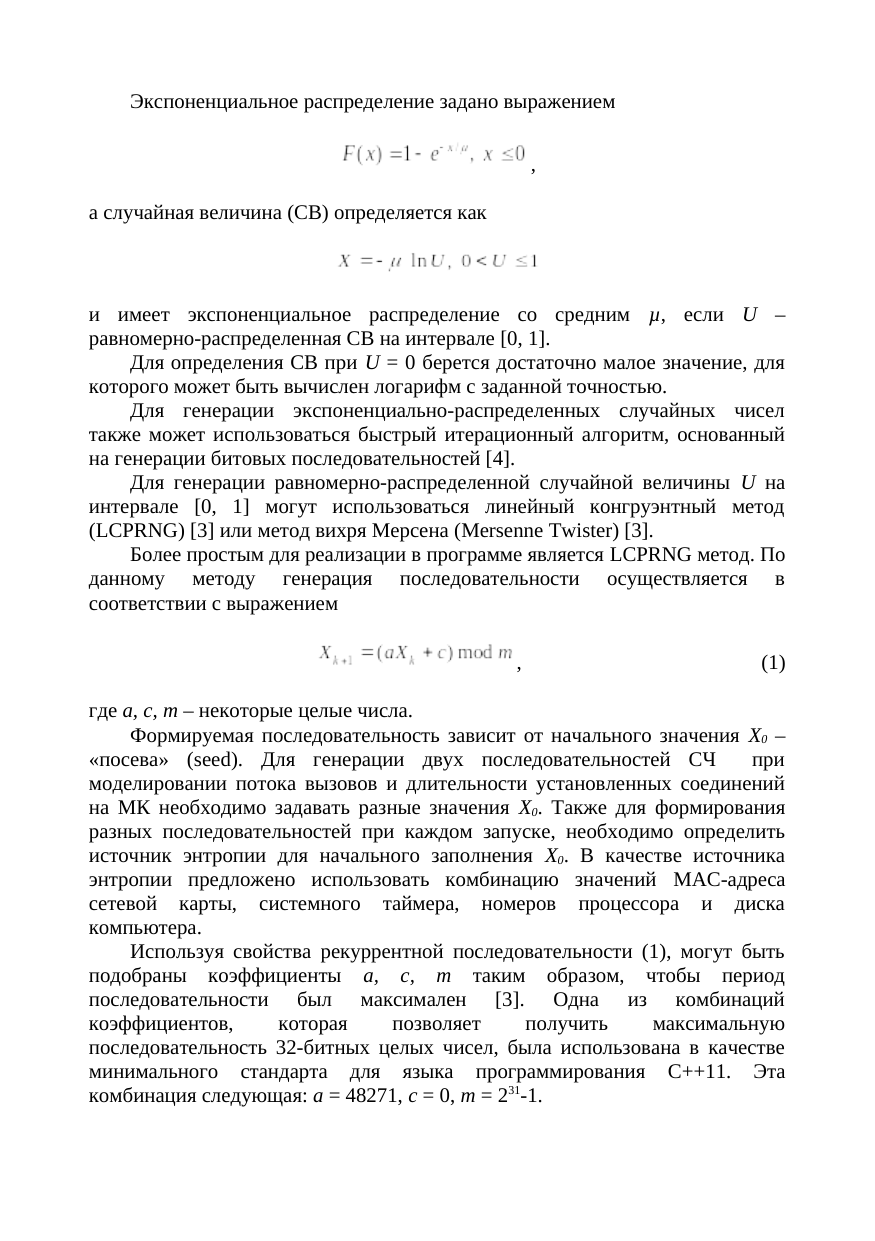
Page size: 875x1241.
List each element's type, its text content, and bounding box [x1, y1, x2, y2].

text , [89, 137, 785, 176]
text где a, c, m – некоторые целые числа. [89, 698, 785, 722]
text Формируемая последовательность зависит от начального значения X0 – «посева» (seed). Для генерации двух последовательностей СЧ при моделировании потока вызовов и длительности установленных соединений на МК необходимо задавать разные значения X0. Также для формирования разных последовательностей при каждом запуске, необходимо определить источник энтропии для начального заполнения X0. В качестве источника энтропии предложено использовать комбинацию значений MAC-адреса сетевой карты, системного таймера, номеров процессора и диска компьютера. [89, 722, 785, 939]
text , (1) [89, 638, 785, 674]
text Более простым для реализации в программе является LCPRNG метод. По данному методу генерация последовательности осуществляется в соответствии с выражением [89, 542, 785, 614]
text Для определения СВ при U = 0 берется достаточно малое значение, для которого может быть вычислен логарифм с заданной точностью. [89, 350, 785, 398]
text Для генерации равномерно-распределенной случайной величины U на интервале [0, 1] могут использоваться линейный конгруэнтный метод (LCPRNG) [3] или метод вихря Мерсена (Mersenne Twister) [3]. [89, 470, 785, 542]
text и имеет экспоненциальное распределение со средним µ, если U – равномерно-распределенная СВ на интервале [0, 1]. [89, 302, 785, 350]
text Экспоненциальное распределение задано выражением [89, 89, 785, 113]
text Используя свойства рекуррентной последовательности (1), могут быть подобраны коэффициенты a, c, m таким образом, чтобы период последовательности был максимален [3]. Одна из комбинаций коэффициентов, которая позволяет получить максимальную последовательность 32-битных целых чисел, была использована в качестве минимального стандарта для языка программирования C++11. Эта комбинация следующая: a = 48271, c = 0, m = 231-1. [89, 939, 785, 1107]
text Для генерации экспоненциально-распределенных случайных чисел также может использоваться быстрый итерационный алгоритм, основанный на генерации битовых последовательностей [4]. [89, 398, 785, 470]
text а случайная величина (СВ) определяется как [89, 200, 785, 224]
